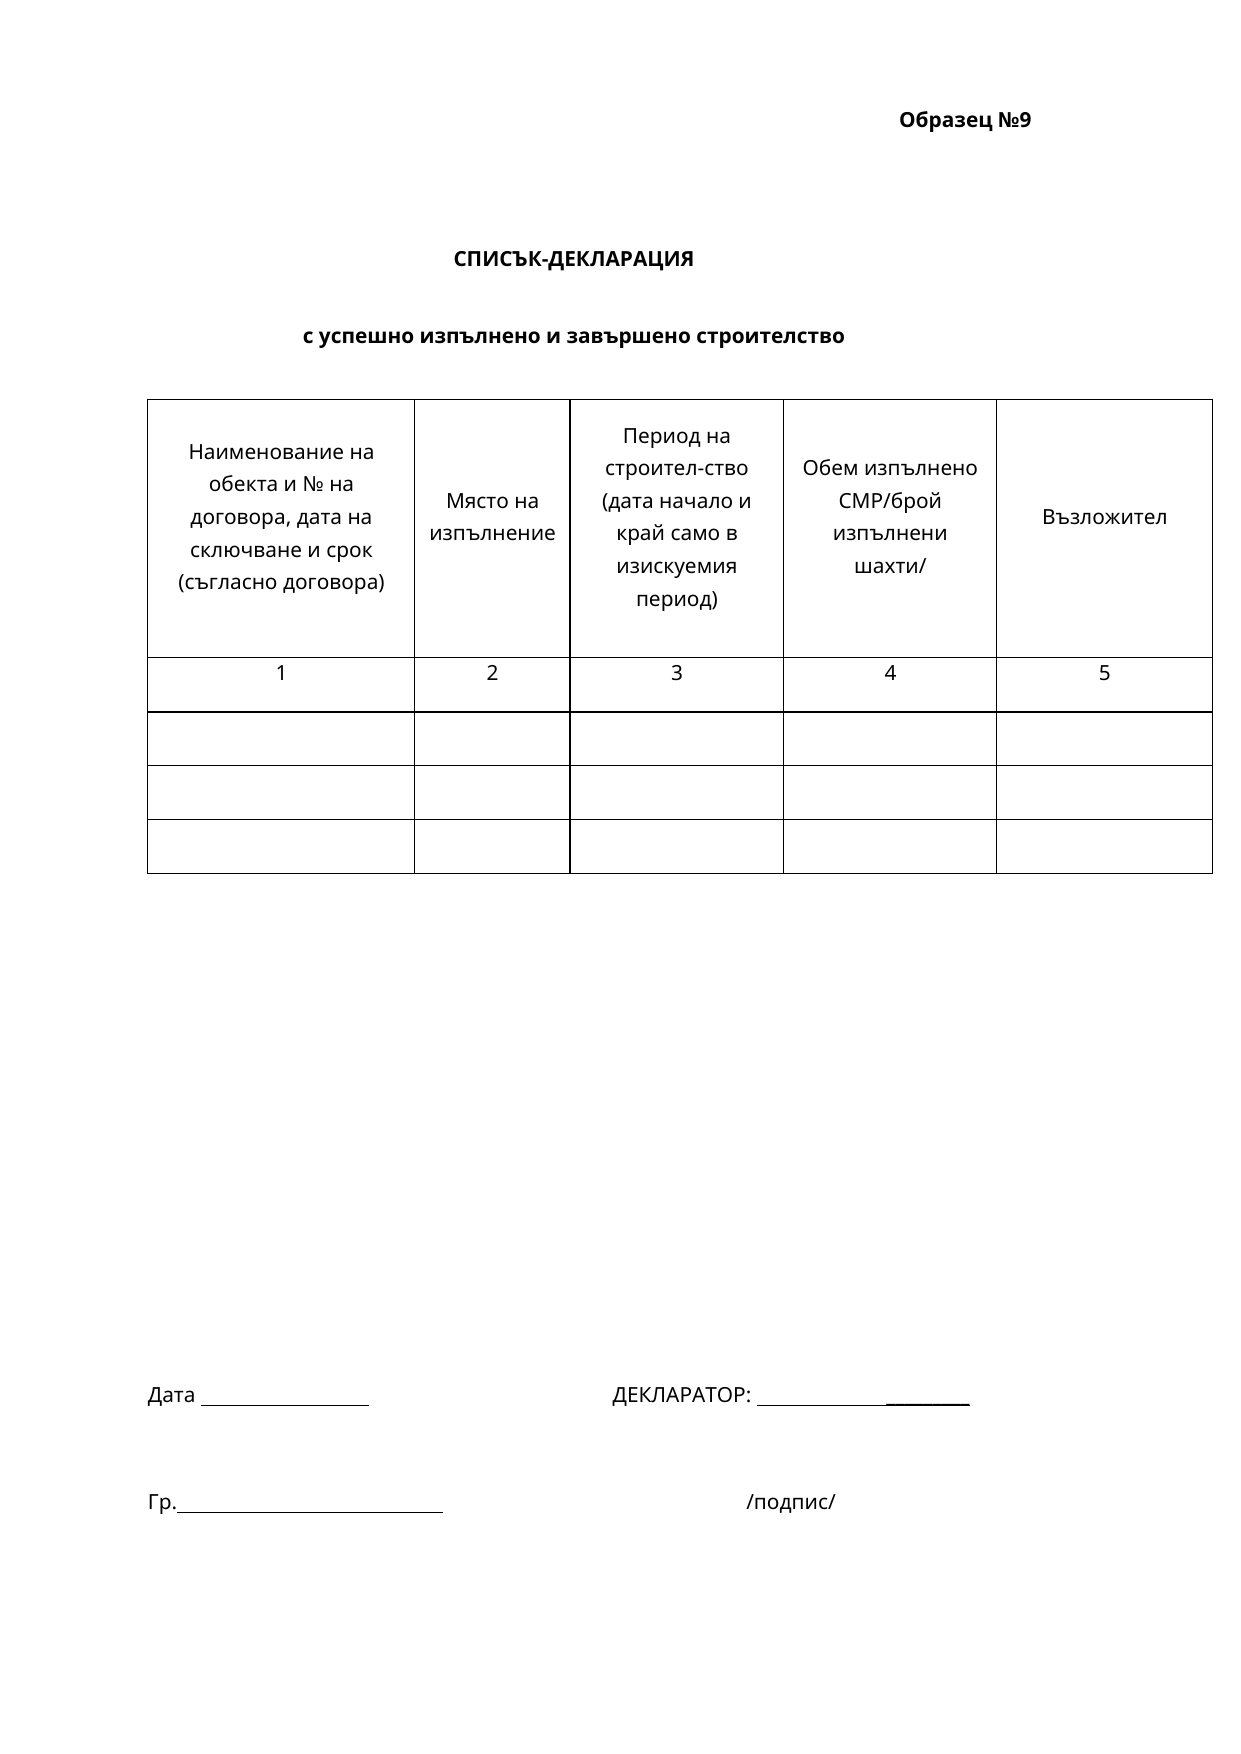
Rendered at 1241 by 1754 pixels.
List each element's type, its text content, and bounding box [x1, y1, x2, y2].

table_cell [571, 766, 783, 819]
table_cell [148, 713, 414, 765]
table_cell 1 [148, 658, 414, 711]
table_cell [997, 766, 1212, 819]
table_cell 3 [571, 658, 783, 711]
table_cell [148, 766, 414, 819]
text Гр. /подпис/ [148, 1487, 1031, 1516]
table_cell [784, 766, 996, 819]
table_cell [415, 713, 569, 765]
table_cell [148, 820, 414, 873]
table_header Място на изпълнение [415, 400, 569, 657]
table_header Период на строител-ство (дата начало и край само в изискуемия период) [571, 400, 783, 657]
table_cell [784, 820, 996, 873]
table_cell 2 [415, 658, 569, 711]
text Образец №9 [148, 105, 1031, 133]
table_cell 4 [784, 658, 996, 711]
table_cell [571, 713, 783, 765]
text Дата ДЕКЛАРАТОР: _________ [148, 1381, 1031, 1409]
text СПИСЪК-ДЕКЛАРАЦИЯ [148, 244, 1000, 272]
table_cell [415, 766, 569, 819]
table_cell [997, 713, 1212, 765]
table_cell [571, 820, 783, 873]
text с успешно изпълнено и завършено строителство [148, 322, 1000, 350]
table_cell [415, 820, 569, 873]
table_header Обем изпълнено СМР/брой изпълнени шахти/ [784, 400, 996, 657]
table_cell 5 [997, 658, 1212, 711]
table_header Наименование на обекта и № на договора, дата на сключване и срок (съгласно договора) [148, 400, 414, 657]
table_cell [784, 713, 996, 765]
table_header Възложител [997, 400, 1212, 657]
table_cell [997, 820, 1212, 873]
